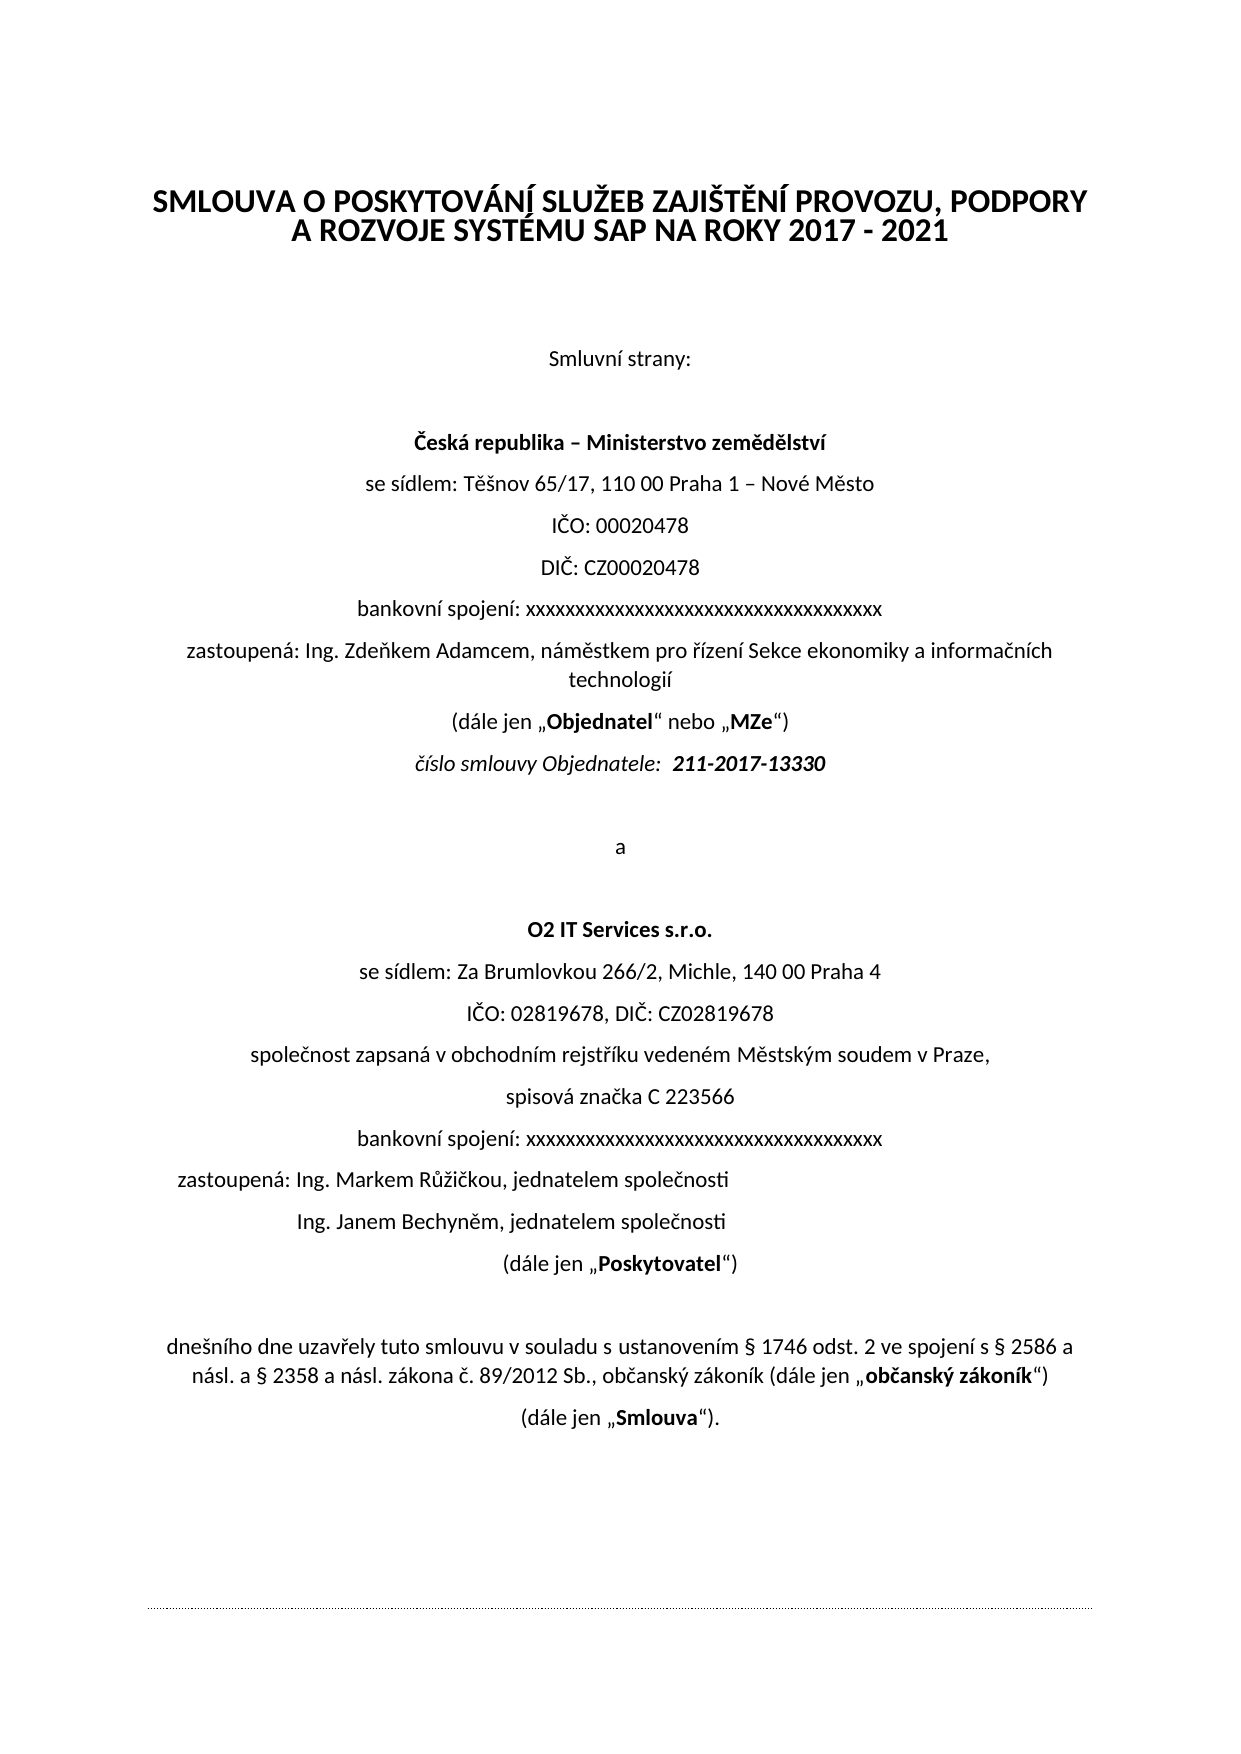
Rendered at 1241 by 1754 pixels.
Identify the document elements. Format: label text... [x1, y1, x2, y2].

text (dále jen „Objednatel“ nebo „MZe“) [148, 706, 1092, 735]
text Ing. Janem Bechyněm, jednatelem společnosti [266, 1206, 1092, 1235]
text a [148, 831, 1092, 860]
text (dále jen „Poskytovatel“) [148, 1248, 1092, 1277]
text IČO: 02819678, DIČ: CZ02819678 [148, 998, 1092, 1027]
text dnešního dne uzavřely tuto smlouvu v souladu s ustanovením § 1746 odst. 2 ve spojení s § 2586 a násl. a § 2358 a násl. zákona č. 89/2012 Sb., občanský zákoník (dále jen „občanský zákoník“) [148, 1331, 1092, 1389]
text Smluvní strany: [148, 343, 1092, 373]
text DIČ: CZ00020478 [148, 552, 1092, 581]
text číslo smlouvy Objednatele: 211-2017-13330 [148, 748, 1092, 777]
text se sídlem: Těšnov 65/17, 110 00 Praha 1 – Nové Město [148, 468, 1092, 498]
text společnost zapsaná v obchodním rejstříku vedeném Městským soudem v Praze, [148, 1039, 1092, 1068]
text zastoupená: Ing. Markem Růžičkou, jednatelem společnosti [148, 1164, 1092, 1193]
text bankovní spojení: xxxxxxxxxxxxxxxxxxxxxxxxxxxxxxxxxxxx [148, 1123, 1092, 1152]
text bankovní spojení: xxxxxxxxxxxxxxxxxxxxxxxxxxxxxxxxxxxx [148, 593, 1092, 623]
text SMLOUVA O POSKYTOVÁNÍ SLUŽEB ZAJIŠTĚNÍ PROVOZU, PODPORY A ROZVOJE SYSTÉMU SAP NA ROKY 2017 - 2021 [148, 189, 1092, 248]
text se sídlem: Za Brumlovkou 266/2, Michle, 140 00 Praha 4 [148, 956, 1092, 985]
text spisová značka C 223566 [148, 1081, 1092, 1110]
text O2 IT Services s.r.o. [148, 914, 1092, 943]
text Česká republika – Ministerstvo zemědělství [148, 427, 1092, 456]
text zastoupená: Ing. Zdeňkem Adamcem, náměstkem pro řízení Sekce ekonomiky a informačních technologií [148, 635, 1092, 693]
text IČO: 00020478 [148, 510, 1092, 539]
text (dále jen „Smlouva“). [148, 1402, 1092, 1431]
